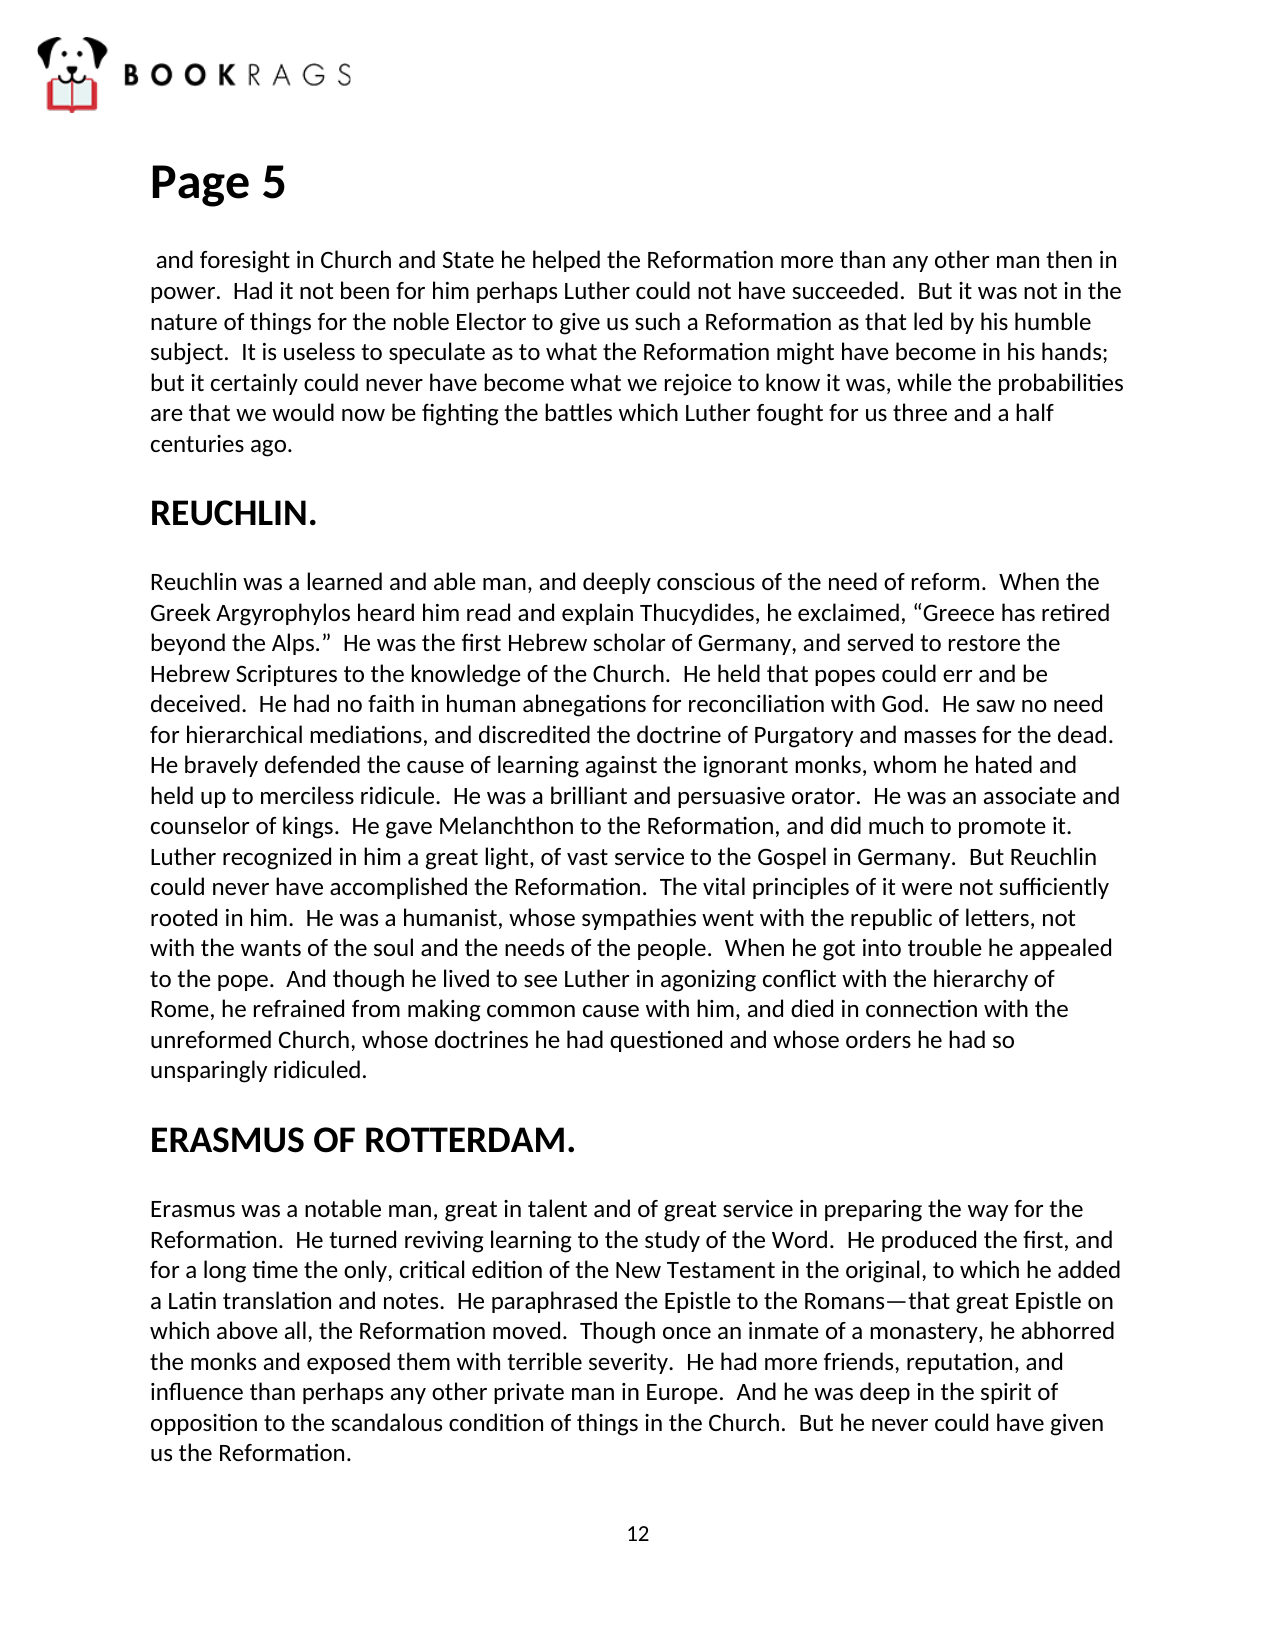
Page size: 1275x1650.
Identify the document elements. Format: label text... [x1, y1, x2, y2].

text Reuchlin was a learned and able man, and deeply conscious of the need of reform. When the Greek Argyrophylos heard him read and explain Thucydides, he exclaimed, “Greece has retired beyond the Alps.” He was the first Hebrew scholar of Germany, and served to restore the Hebrew Scriptures to the knowledge of the Church. He held that popes could err and be deceived. He had no faith in human abnegations for reconciliation with God. He saw no need for hierarchical mediations, and discredited the doctrine of Purgatory and masses for the dead. He bravely defended the cause of learning against the ignorant monks, whom he hated and held up to merciless ridicule. He was a brilliant and persuasive orator. He was an associate and counselor of kings. He gave Melanchthon to the Reformation, and did much to promote it. Luther recognized in him a great light, of vast service to the Gospel in Germany. But Reuchlin could never have accomplished the Reformation. The vital principles of it were not sufficiently rooted in him. He was a humanist, whose sympathies went with the republic of letters, not with the wants of the soul and the needs of the people. When he got into trouble he appealed to the pope. And though he lived to see Luther in agonizing conflict with the hierarchy of Rome, he refrained from making common cause with him, and died in connection with the unreformed Church, whose doctrines he had questioned and whose orders he had so unsparingly ridiculed. [150, 566, 1125, 1085]
text ERASMUS OF ROTTERDAM. [150, 1116, 1125, 1162]
picture [37, 37, 351, 113]
text Erasmus was a notable man, great in talent and of great service in preparing the way for the Reformation. He turned reviving learning to the study of the Word. He produced the first, and for a long time the only, critical edition of the New Testament in the original, to which he added a Latin translation and notes. He paraphrased the Epistle to the Romans—­that great Epistle on which above all, the Reformation moved. Though once an inmate of a monastery, he abhorred the monks and exposed them with terrible severity. He had more friends, reputation, and influence than perhaps any other private man in Europe. And he was deep in the spirit of opposition to the scandalous condition of things in the Church. But he never could have given us the Reformation. [150, 1193, 1125, 1468]
text Page 5 [150, 150, 1125, 211]
text REUCHLIN. [150, 489, 1125, 535]
text and foresight in Church and State he helped the Reformation more than any other man then in power. Had it not been for him perhaps Luther could not have succeeded. But it was not in the nature of things for the noble Elector to give us such a Reformation as that led by his humble subject. It is useless to speculate as to what the Reformation might have become in his hands; but it certainly could never have become what we rejoice to know it was, while the probabilities are that we would now be fighting the battles which Luther fought for us three and a half centuries ago. [150, 244, 1125, 458]
